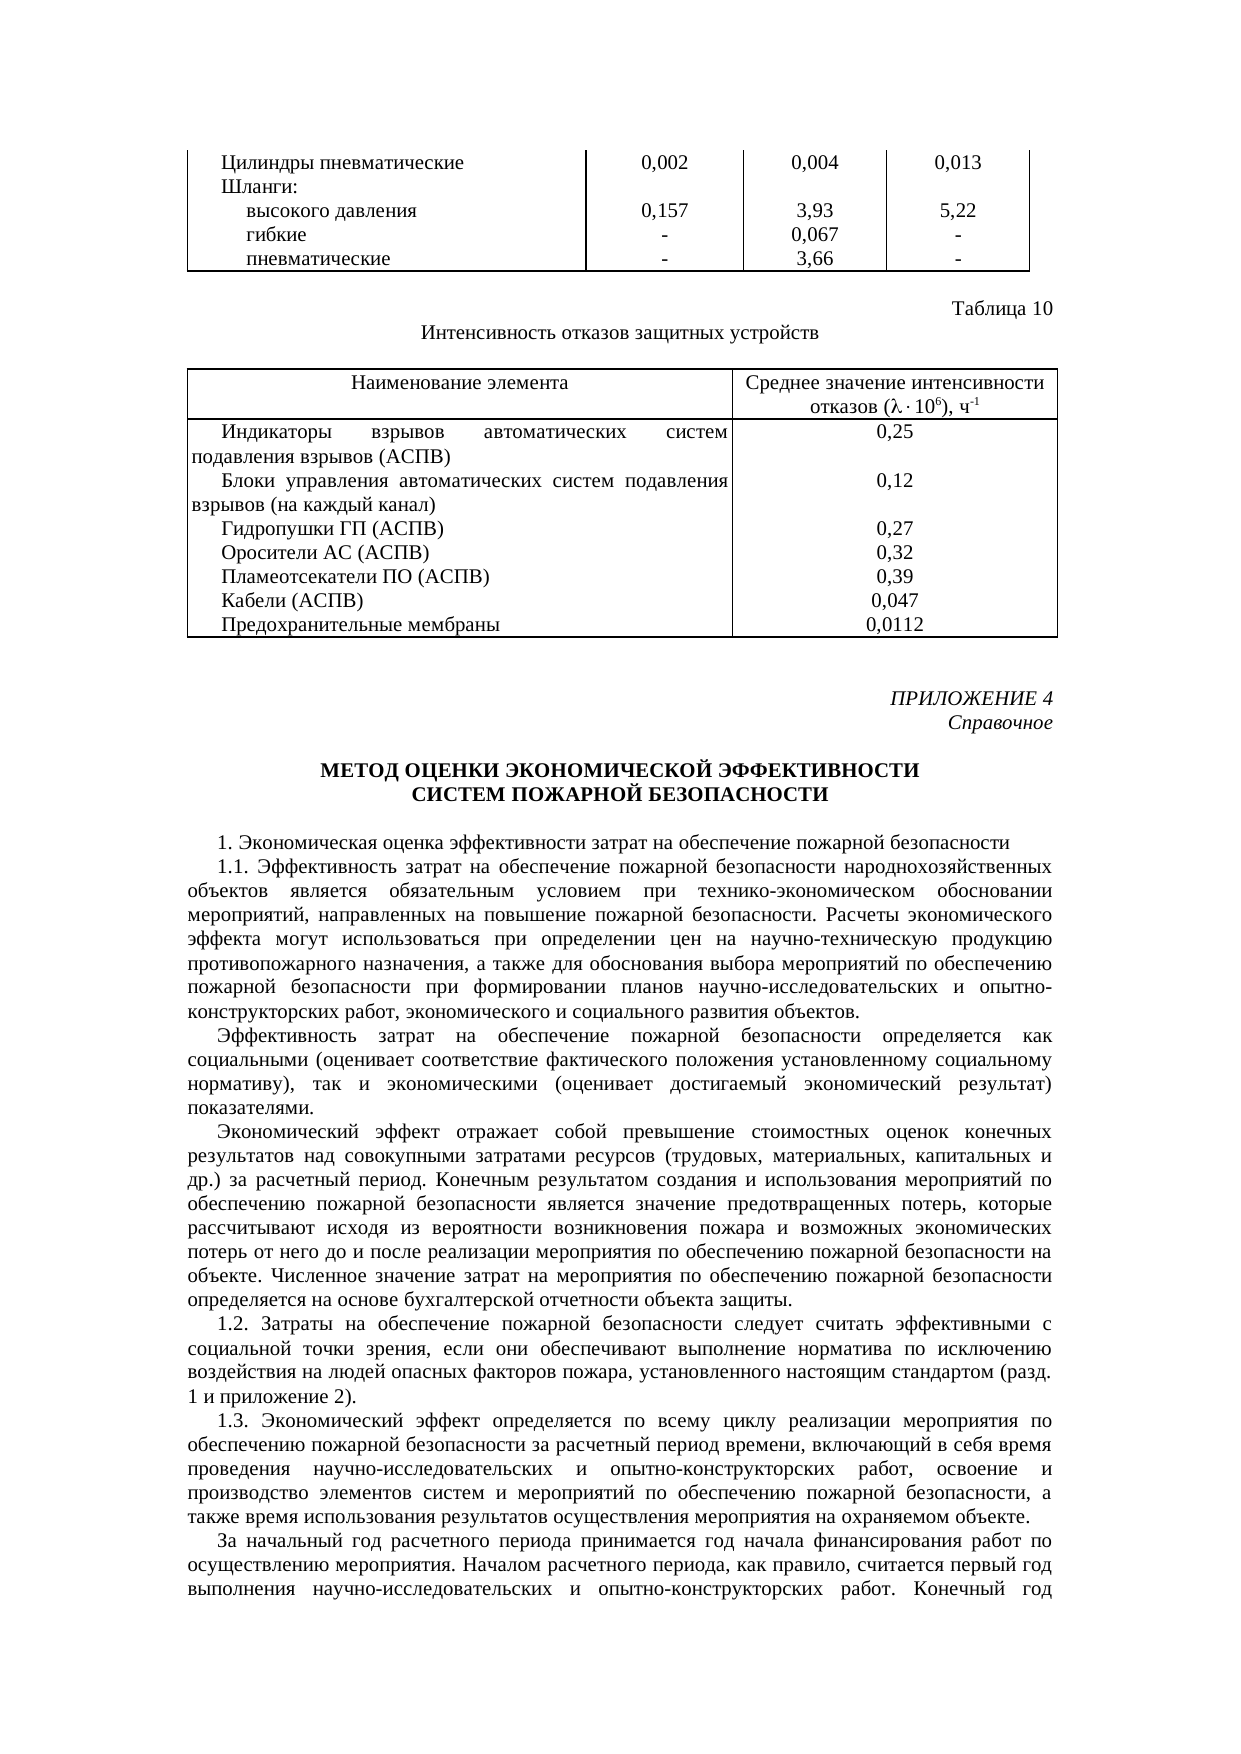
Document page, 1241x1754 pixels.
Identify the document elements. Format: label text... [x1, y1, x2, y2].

text Таблица 10 [187, 296, 1053, 320]
text Эффективность затрат на обеспечение пожарной безопасности определяется как социальными (оценивает соответствие фактического положения установленному социальному нормативу), так и экономическими (оценивает достигаемый экономический результат) показателями. [187, 1022, 1053, 1119]
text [187, 1528, 1053, 1600]
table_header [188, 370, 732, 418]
text Интенсивность отказов защитных устройств [187, 320, 1053, 344]
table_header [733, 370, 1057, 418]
text 1.3. Экономический эффект определяется по всему циклу реализации мероприятия по обеспечению пожарной безопасности за расчетный период времени, включающий в себя время проведения научно-исследовательских и опытно-конструкторских работ, освоение и производство элементов систем и мероприятий по обеспечению пожарной безопасности, а также время использования результатов осуществления мероприятия на охраняемом объекте. [187, 1407, 1053, 1528]
text 1.1. Эффективность затрат на обеспечение пожарной безопасности народнохозяйственных объектов является обязательным условием при технико-экономическом обосновании мероприятий, направленных на повышение пожарной безопасности. Расчеты экономического эффекта могут использоваться при определении цен на научно-техническую продукцию противопожарного назначения, а также для обоснования выбора мероприятий по обеспечению пожарной безопасности при формировании планов научно-исследовательских и опытно-конструкторских работ, экономического и социального развития объектов. [187, 854, 1053, 1022]
text ПРИЛОЖЕНИЕ 4 [187, 686, 1053, 710]
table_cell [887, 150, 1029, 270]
text Экономический эффект отражает собой превышение стоимостных оценок конечных результатов над совокупными затратами ресурсов (трудовых, материальных, капитальных и др.) за расчетный период. Конечным результатом создания и использования мероприятий по обеспечению пожарной безопасности является значение предотвращенных потерь, которые рассчитывают исходя из вероятности возникновения пожара и возможных экономических потерь от него до и после реализации мероприятия по обеспечению пожарной безопасности на объекте. Численное значение затрат на мероприятия по обеспечению пожарной безопасности определяется на основе бухгалтерской отчетности объекта защиты. [187, 1119, 1053, 1311]
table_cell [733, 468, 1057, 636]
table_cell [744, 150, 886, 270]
text Справочное [187, 710, 1053, 734]
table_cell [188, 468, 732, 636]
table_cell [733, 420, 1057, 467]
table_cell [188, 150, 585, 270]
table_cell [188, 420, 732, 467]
text СИСТЕМ ПОЖАРНОЙ БЕЗОПАСНОСТИ [187, 782, 1053, 806]
text 1.2. Затраты на обеспечение пожарной безопасности следует считать эффективными с социальной точки зрения, если они обеспечивают выполнение норматива по исключению воздействия на людей опасных факторов пожара, установленного настоящим стандартом (разд. 1 и приложение 2). [187, 1311, 1053, 1407]
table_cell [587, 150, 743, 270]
text 1. Экономическая оценка эффективности затрат на обеспечение пожарной безопасности [187, 830, 1053, 854]
text МЕТОД ОЦЕНКИ ЭКОНОМИЧЕСКОЙ ЭФФЕКТИВНОСТИ [187, 758, 1053, 782]
